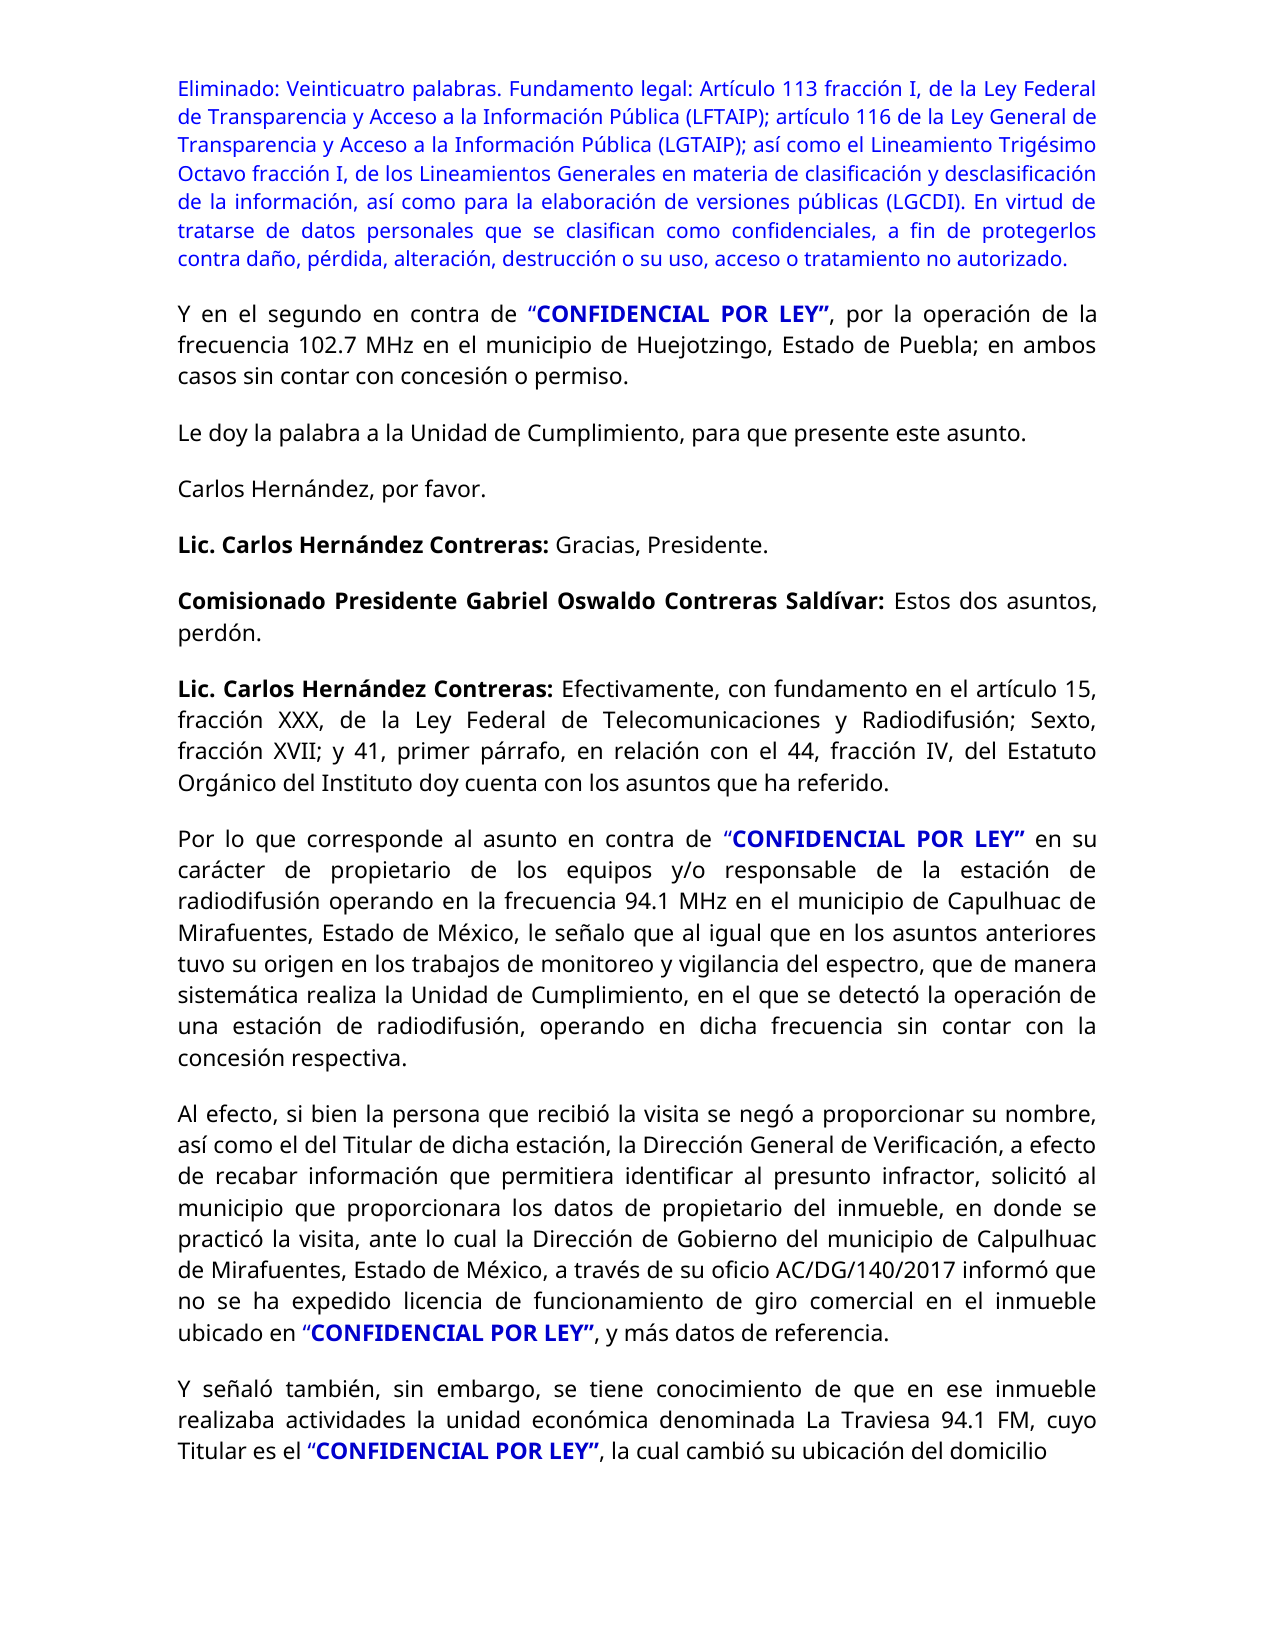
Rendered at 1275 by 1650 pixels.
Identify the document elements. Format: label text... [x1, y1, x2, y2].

text Comisionado Presidente Gabriel Oswaldo Contreras Saldívar: Estos dos asuntos, perdón. [177, 585, 1098, 648]
text Por lo que corresponde al asunto en contra de “CONFIDENCIAL POR LEY” en su carácter de propietario de los equipos y/o responsable de la estación de radiodifusión operando en la frecuencia 94.1 MHz en el municipio de Capulhuac de Mirafuentes, Estado de México, le señalo que al igual que en los asuntos anteriores tuvo su origen en los trabajos de monitoreo y vigilancia del espectro, que de manera sistemática realiza la Unidad de Cumplimiento, en el que se detectó la operación de una estación de radiodifusión, operando en dicha frecuencia sin contar con la concesión respectiva. [177, 823, 1098, 1073]
text Lic. Carlos Hernández Contreras: Efectivamente, con fundamento en el artículo 15, fracción XXX, de la Ley Federal de Telecomunicaciones y Radiodifusión; Sexto, fracción XVII; y 41, primer párrafo, en relación con el 44, fracción IV, del Estatuto Orgánico del Instituto doy cuenta con los asuntos que ha referido. [177, 673, 1098, 798]
text Y en el segundo en contra de “CONFIDENCIAL POR LEY”, por la operación de la frecuencia 102.7 MHz en el municipio de Huejotzingo, Estado de Puebla; en ambos casos sin contar con concesión o permiso. [177, 298, 1098, 392]
text Al efecto, si bien la persona que recibió la visita se negó a proporcionar su nombre, así como el del Titular de dicha estación, la Dirección General de Verificación, a efecto de recabar información que permitiera identificar al presunto infractor, solicitó al municipio que proporcionara los datos de propietario del inmueble, en donde se practicó la visita, ante lo cual la Dirección de Gobierno del municipio de Calpulhuac de Mirafuentes, Estado de México, a través de su oficio AC/DG/140/2017 informó que no se ha expedido licencia de funcionamiento de giro comercial en el inmueble ubicado en “CONFIDENCIAL POR LEY”, y más datos de referencia. [177, 1098, 1098, 1348]
text Le doy la palabra a la Unidad de Cumplimiento, para que presente este asunto. [177, 417, 1098, 448]
text Carlos Hernández, por favor. [177, 473, 1098, 504]
text Y señaló también, sin embargo, se tiene conocimiento de que en ese inmueble realizaba actividades la unidad económica denominada La Traviesa 94.1 FM, cuyo Titular es el “CONFIDENCIAL POR LEY”, la cual cambió su ubicación del domicilio [177, 1373, 1098, 1467]
text Lic. Carlos Hernández Contreras: Gracias, Presidente. [177, 529, 1098, 560]
